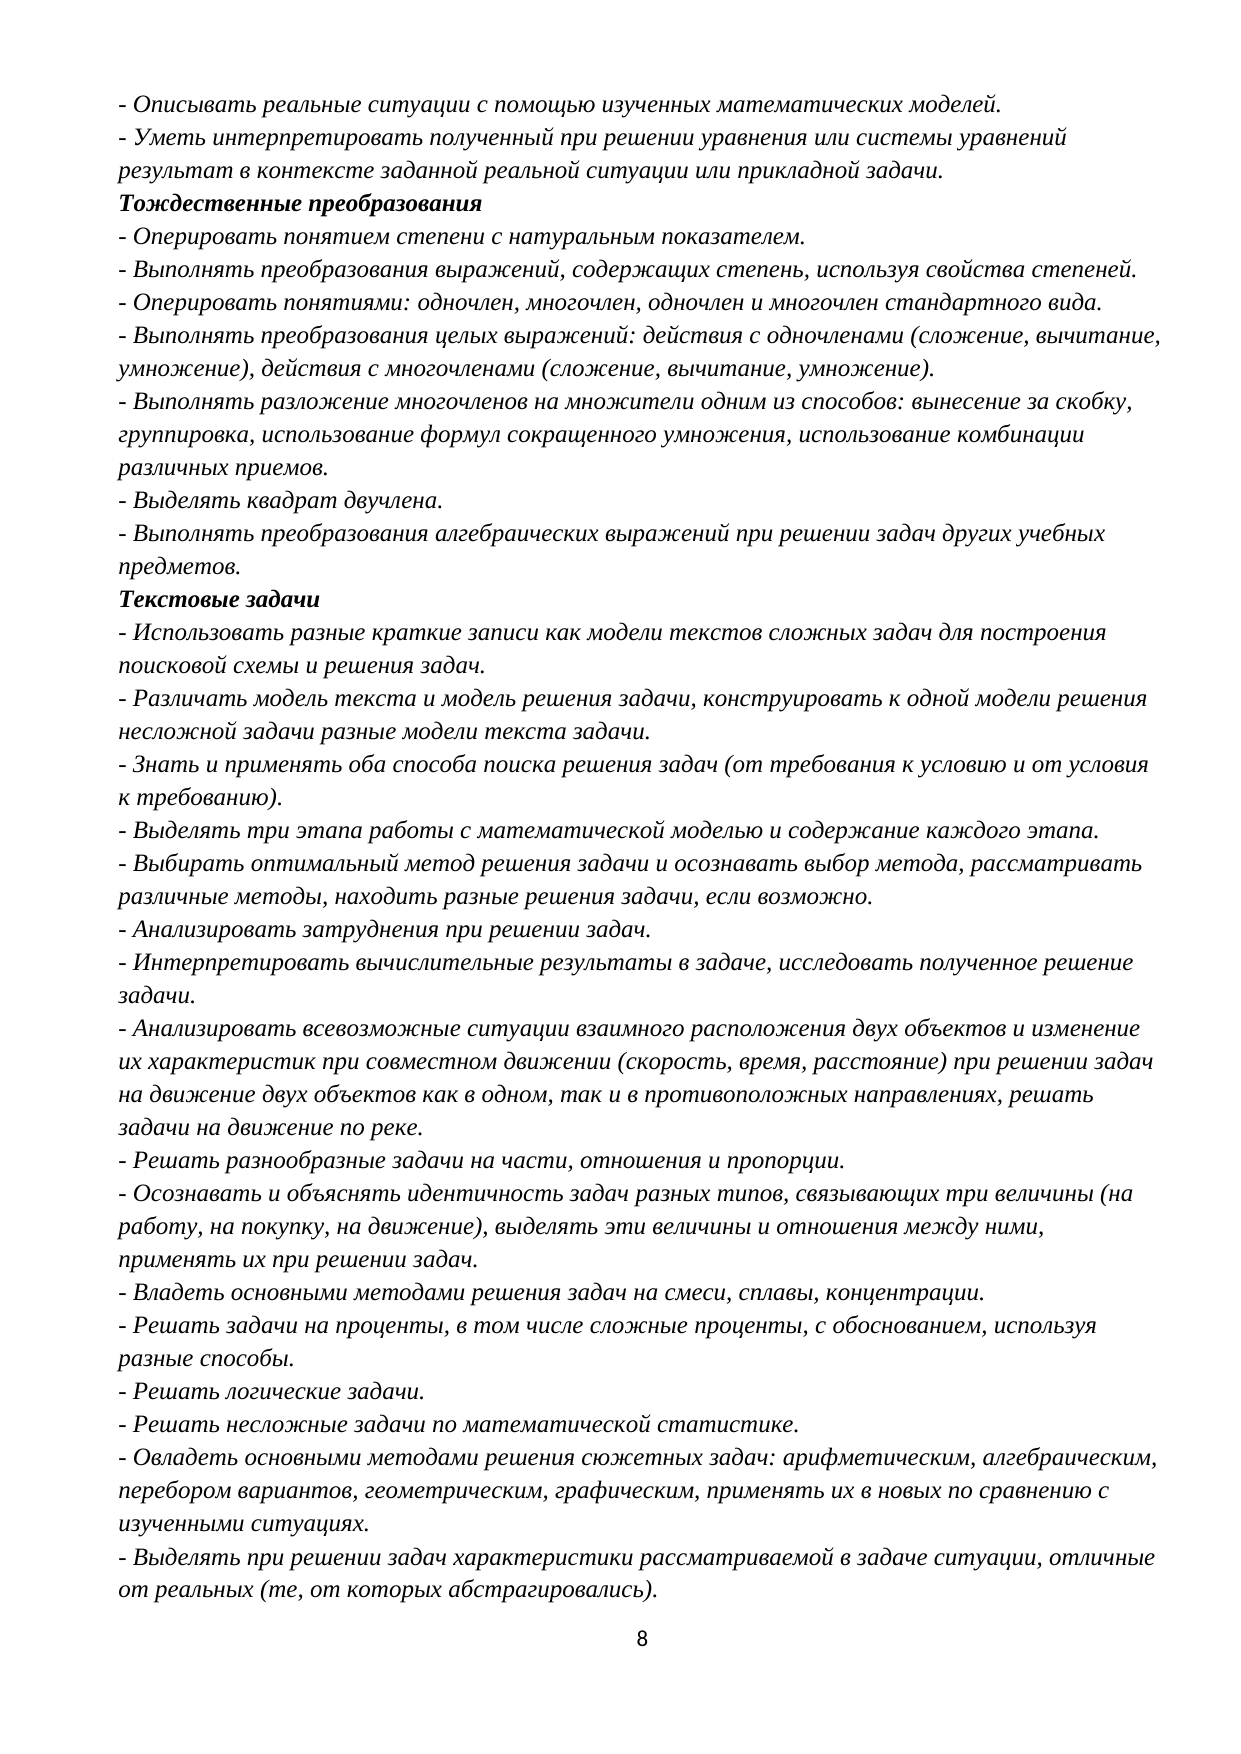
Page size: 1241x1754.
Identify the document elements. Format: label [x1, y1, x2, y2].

text [118, 89, 1166, 1603]
